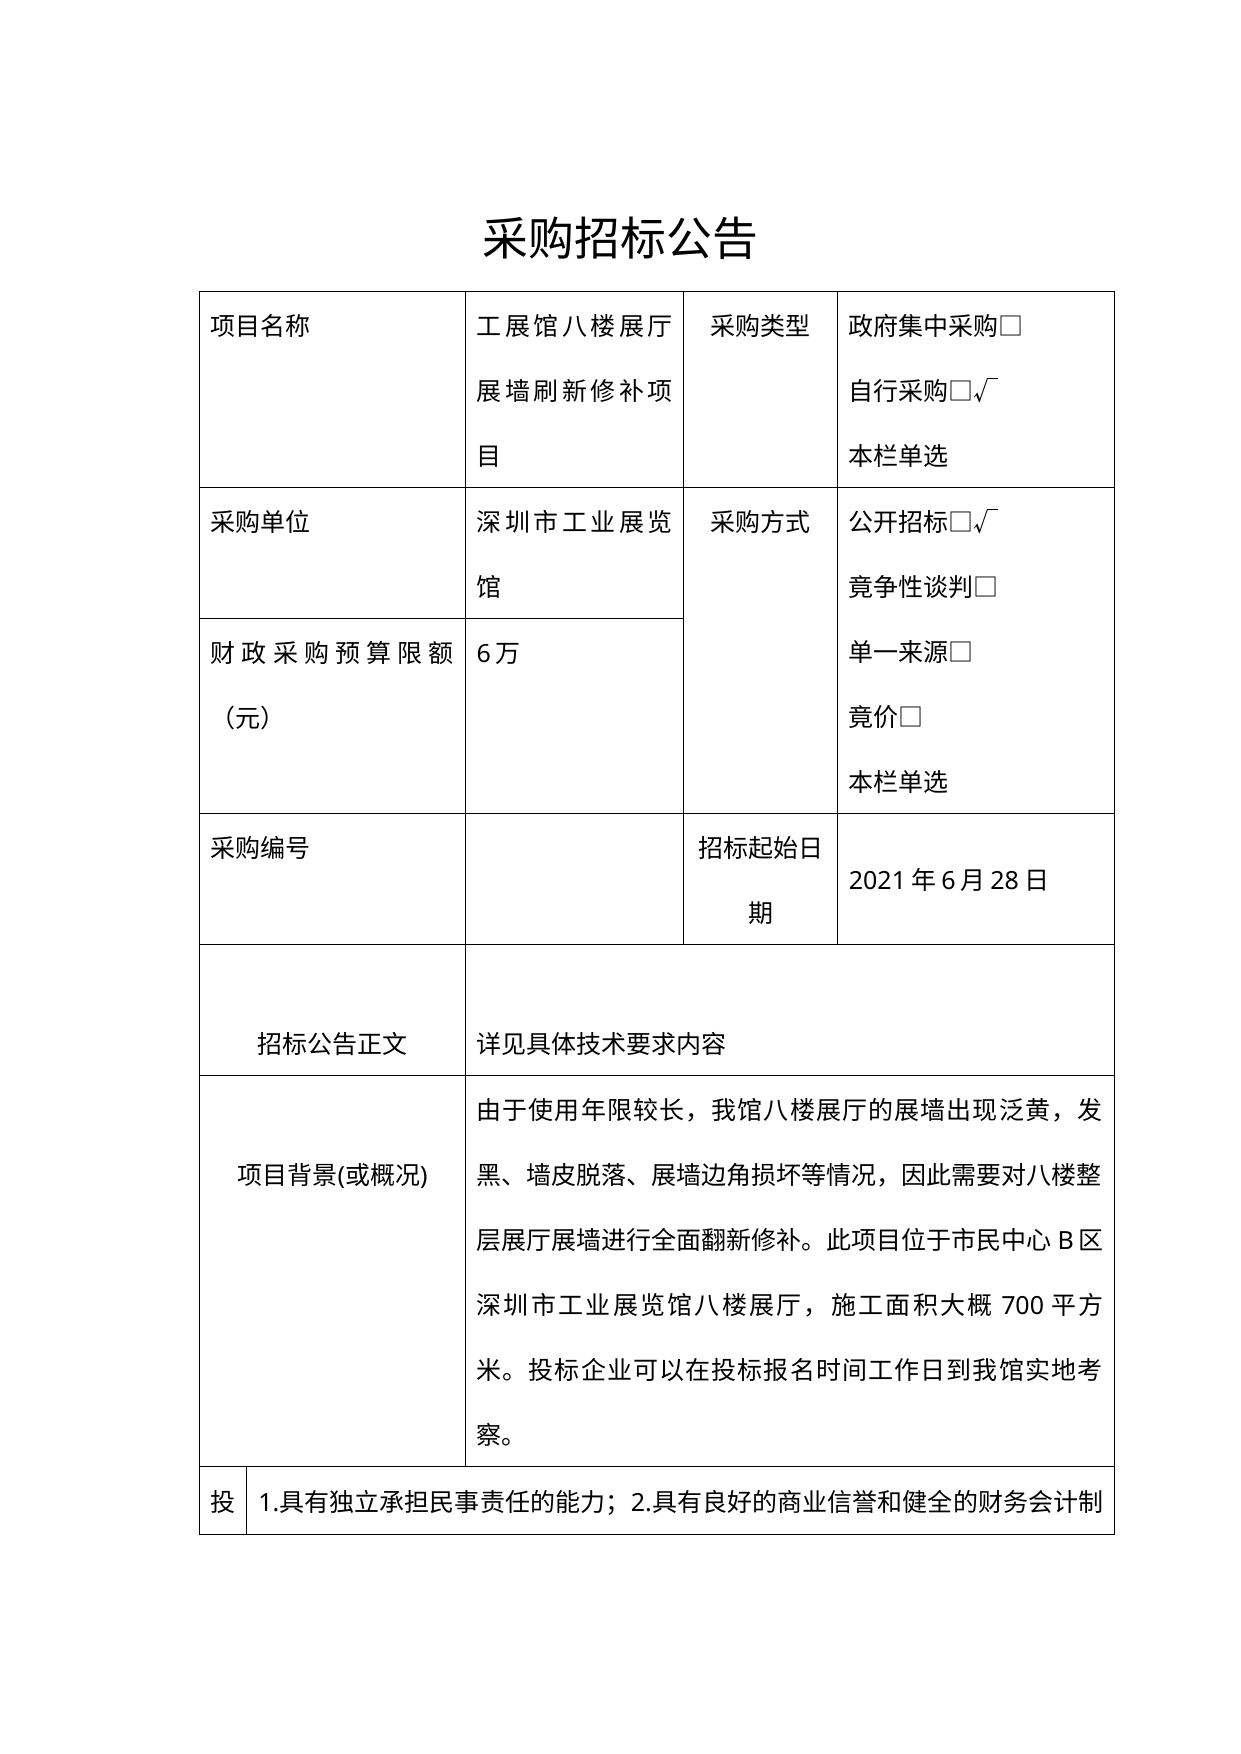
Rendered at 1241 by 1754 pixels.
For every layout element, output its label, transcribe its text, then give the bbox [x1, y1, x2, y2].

table_cell 详见具体技术要求内容 [466, 945, 1114, 1075]
table_cell 项目背景(或概况) [200, 1076, 465, 1466]
table_cell 采购单位 [200, 488, 465, 618]
table_cell 2021年6月28日 [838, 814, 1114, 944]
title 采购招标公告 [187, 187, 1053, 284]
table_cell 由于使用年限较长，我馆八楼展厅的展墙出现泛黄，发黑、墙皮脱落、展墙边角损坏等情况，因此需要对八楼整层展厅展墙进行全面翻新修补。此项目位于市民中心B区深圳市工业展览馆八楼展厅，施工面积大概700平方米。投标企业可以在投标报名时间工作日到我馆实地考察。 [466, 1076, 1114, 1466]
table_header 项目名称 [200, 292, 465, 487]
table_cell 公开招标□√ 竟争性谈判□ 单一来源□ 竟价□ 本栏单选 [838, 488, 1114, 813]
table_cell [247, 1467, 1114, 1534]
table_header 工展馆八楼展厅展墙刷新修补项目 [466, 292, 683, 487]
table_cell 招标起始日期 [684, 814, 837, 944]
table_header 政府集中采购□ 自行采购□√ 本栏单选 [838, 292, 1114, 487]
table_cell 投标人资质要求 [200, 1467, 246, 1534]
table_cell 招标公告正文 [200, 945, 465, 1075]
table_header 采购类型 [684, 292, 837, 487]
table_cell 财政采购预算限额（元） [200, 619, 465, 813]
table_cell [466, 814, 683, 944]
table_cell 采购编号 [200, 814, 465, 944]
table_cell 采购方式 [684, 488, 837, 813]
table_cell 6万 [466, 619, 683, 813]
table_cell 深圳市工业展览馆 [466, 488, 683, 618]
